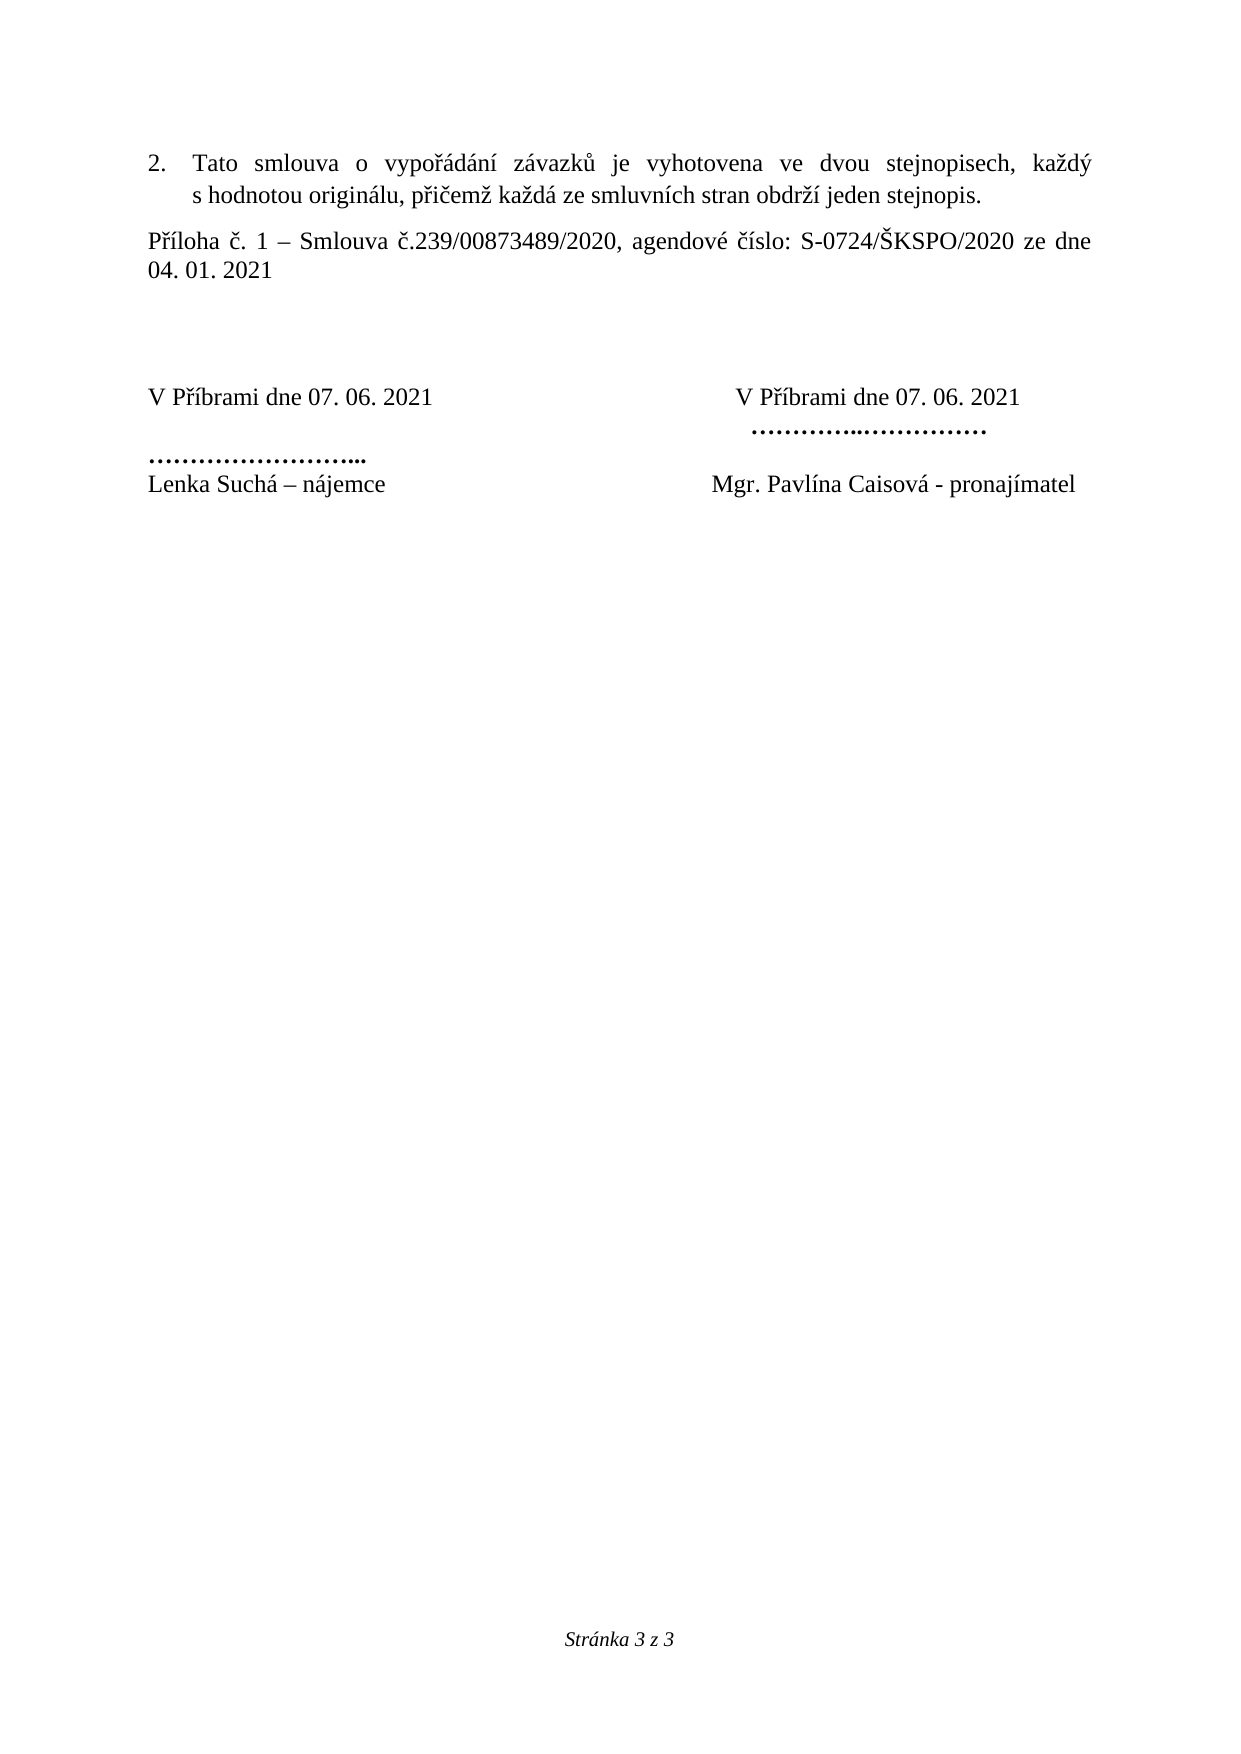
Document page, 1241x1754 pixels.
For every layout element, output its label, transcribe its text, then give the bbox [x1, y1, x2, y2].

text V Příbrami dne 07. 06. 2021 V Příbrami dne 07. 06. 2021 [148, 382, 1093, 411]
list Tato smlouva o vypořádání závazků je vyhotovena ve dvou stejnopisech, každý s hodnotou originálu, přičemž každá ze smluvních stran obdrží jeden stejnopis. [148, 148, 1093, 209]
text …………..…………… ……………………... [148, 411, 1093, 469]
text Příloha č. 1 – Smlouva č.239/00873489/2020, agendové číslo: S-0724/ŠKSPO/2020 ze dne 04. 01. 2021 [148, 226, 1093, 284]
text Lenka Suchá – nájemce Mgr. Pavlína Caisová - pronajímatel [148, 469, 1093, 497]
